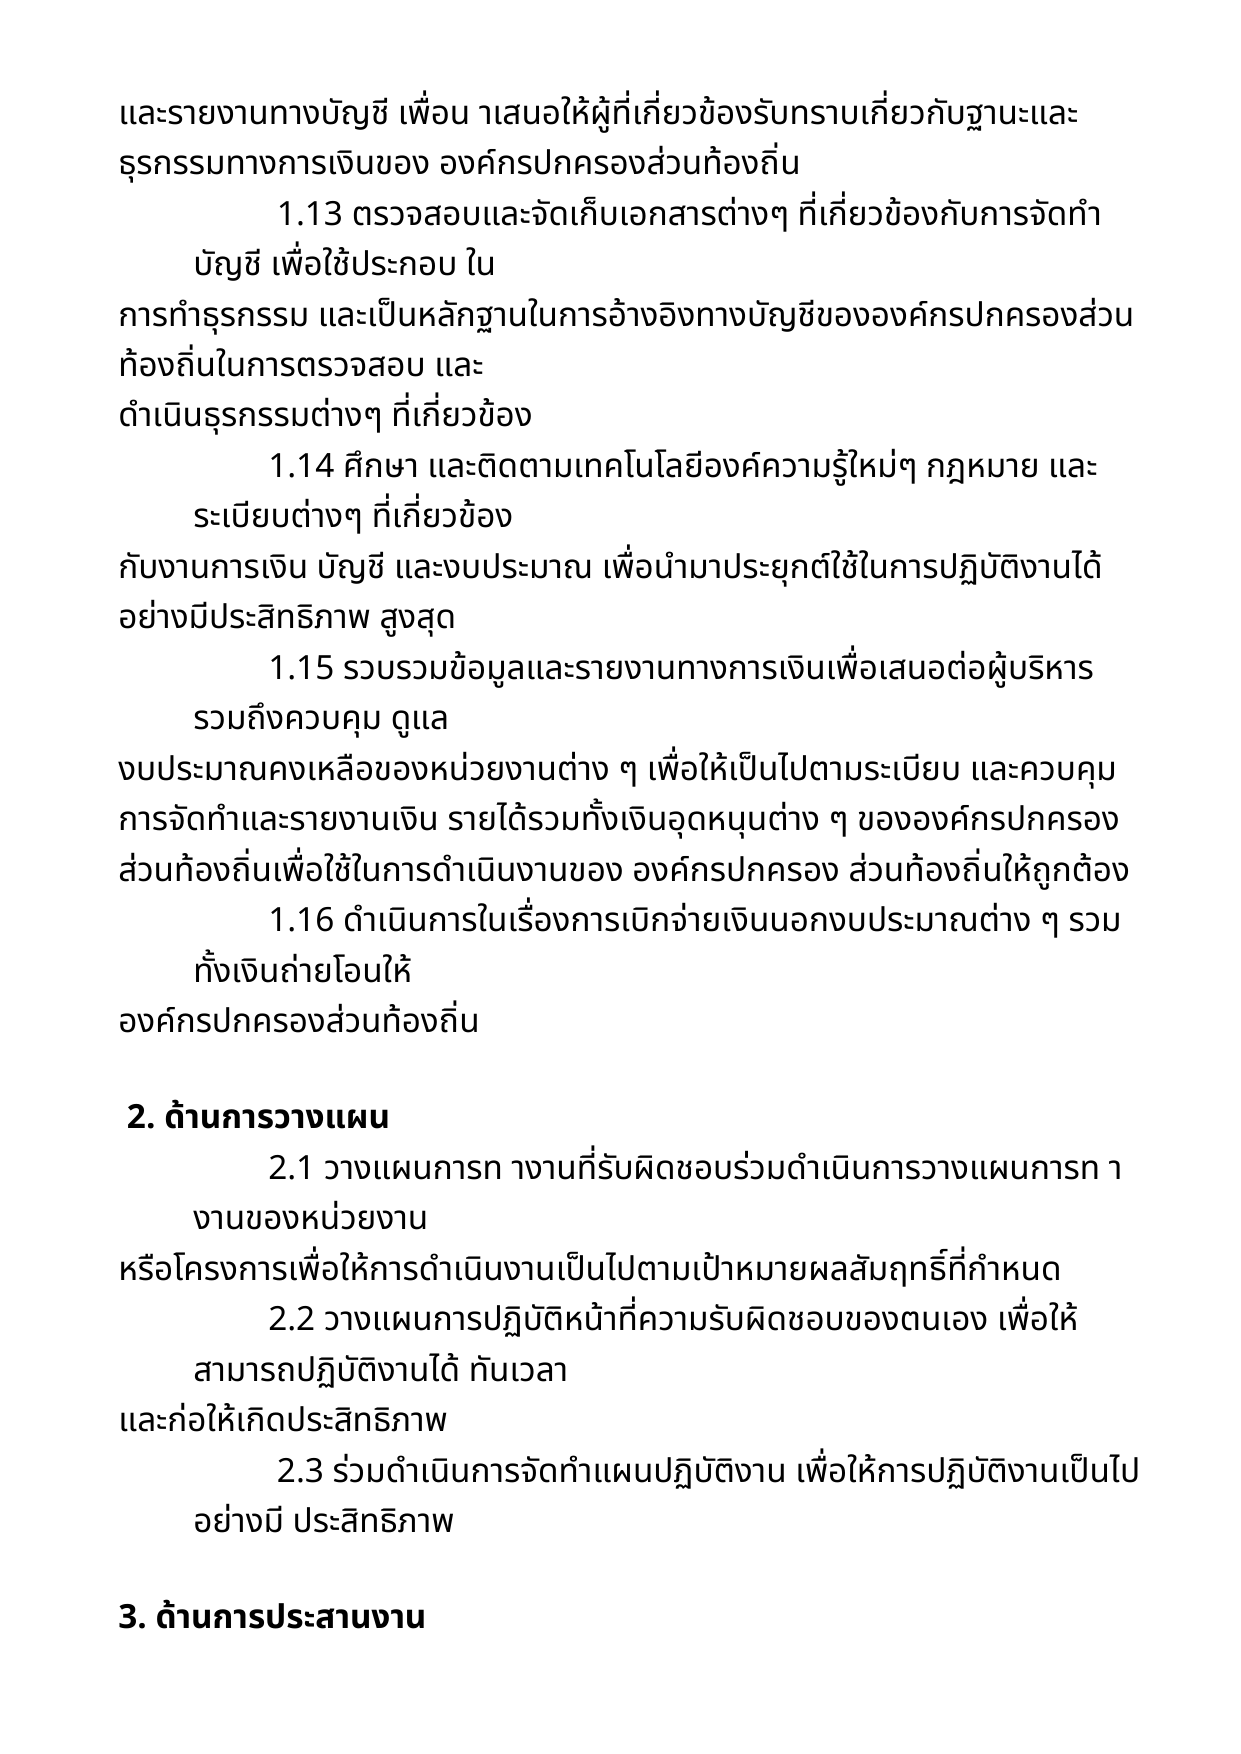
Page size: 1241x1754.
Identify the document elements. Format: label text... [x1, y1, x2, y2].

text องค์กรปกครองส่วนท้องถิ่น [118, 997, 1152, 1047]
text 1.14 ศึกษา และติดตามเทคโนโลยีองค์ความรู้ใหม่ๆ กฎหมาย และระเบียบต่างๆ ที่เกี่ยวข้อง [193, 442, 1152, 543]
text 2. ด้านการวางแผน [118, 1093, 1152, 1143]
text 1.15 รวบรวมข้อมูลและรายงานทางการเงินเพื่อเสนอต่อผู้บริหาร รวมถึงควบคุม ดูแล [193, 644, 1152, 745]
text ดำเนินธุรกรรมต่างๆ ที่เกี่ยวข้อง [118, 391, 1152, 442]
text 2.2 วางแผนการปฏิบัติหน้าที่ความรับผิดชอบของตนเอง เพื่อให้สามารถปฏิบัติงานได้ ทันเวลา [193, 1295, 1152, 1396]
text และรายงานทางบัญชี เพื่อน าเสนอให้ผู้ที่เกี่ยวข้องรับทราบเกี่ยวกับฐานะและธุรกรรมทางการเงินของ องค์กรปกครองส่วนท้องถิ่น [118, 89, 1152, 189]
text การทำธุรกรรม และเป็นหลักฐานในการอ้างอิงทางบัญชีขององค์กรปกครองส่วนท้องถิ่นในการตรวจสอบ และ [118, 291, 1152, 391]
text 3. ด้านการประสานงาน [118, 1593, 1152, 1643]
text 2.3 ร่วมดำเนินการจัดทำแผนปฏิบัติงาน เพื่อให้การปฏิบัติงานเป็นไปอย่างมี ประสิทธิภาพ [193, 1446, 1152, 1547]
text 2.1 วางแผนการท างานที่รับผิดชอบร่วมดำเนินการวางแผนการท างานของหน่วยงาน [193, 1143, 1152, 1244]
text และก่อให้เกิดประสิทธิภาพ [118, 1396, 1152, 1446]
text กับงานการเงิน บัญชี และงบประมาณ เพื่อนำมาประยุกต์ใช้ในการปฏิบัติงานได้อย่างมีประสิทธิภาพ สูงสุด [118, 543, 1152, 644]
text 1.16 ดำเนินการในเรื่องการเบิกจ่ายเงินนอกงบประมาณต่าง ๆ รวมทั้งเงินถ่ายโอนให้ [193, 896, 1152, 997]
text หรือโครงการเพื่อให้การดำเนินงานเป็นไปตามเป้าหมายผลสัมฤทธิ์ที่กำหนด [118, 1244, 1152, 1295]
text 1.13 ตรวจสอบและจัดเก็บเอกสารต่างๆ ที่เกี่ยวข้องกับการจัดทำบัญชี เพื่อใช้ประกอบ ใน [193, 189, 1152, 291]
text งบประมาณคงเหลือของหน่วยงานต่าง ๆ เพื่อให้เป็นไปตามระเบียบ และควบคุมการจัดทำและรายงานเงิน รายได้รวมทั้งเงินอุดหนุนต่าง ๆ ขององค์กรปกครองส่วนท้องถิ่นเพื่อใช้ในการดำเนินงานของ องค์กรปกครอง ส่วนท้องถิ่นให้ถูกต้อง [118, 745, 1152, 896]
